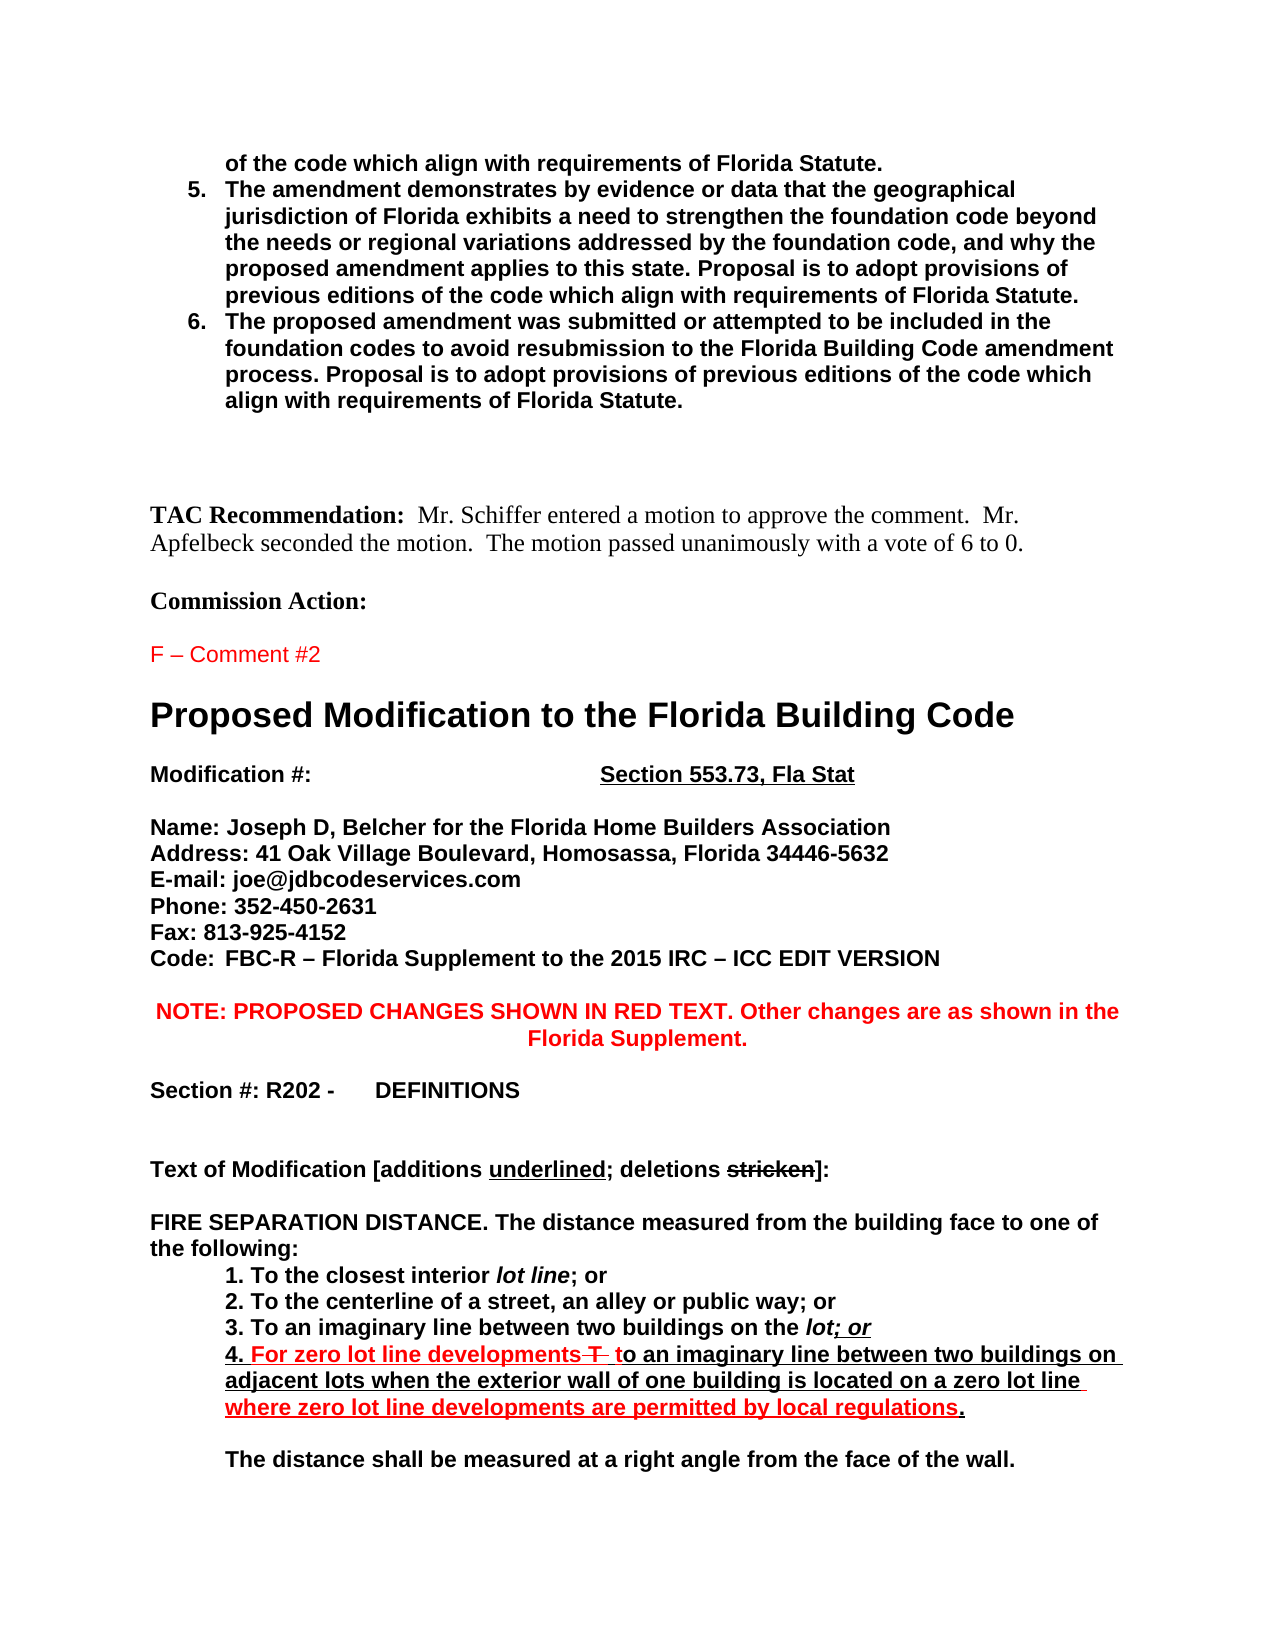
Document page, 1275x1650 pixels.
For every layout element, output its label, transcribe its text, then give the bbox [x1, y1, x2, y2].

text Commission Action: [150, 586, 1125, 615]
text 4. For zero lot line developments T to an imaginary line between two buildings on adjacent lots when the exterior wall of one building is located on a zero lot line where zero lot line developments are permitted by local regulations. [225, 1341, 1125, 1420]
text 2. To the centerline of a street, an alley or public way; or [225, 1288, 1125, 1314]
text Modification #: Section 553.73, Fla Stat [150, 761, 1125, 787]
text Phone: 352-450-2631 [150, 893, 1125, 919]
text Address: 41 Oak Village Boulevard, Homosassa, Florida 34446-5632 [150, 840, 1125, 866]
text Name: Joseph D, Belcher for the Florida Home Builders Association [150, 814, 1125, 840]
text E-mail: joe@jdbcodeservices.com [150, 866, 1125, 893]
text FIRE SEPARATION DISTANCE. The distance measured from the building face to one of the following: [150, 1209, 1125, 1262]
text Text of Modification [additions underlined; deletions stricken]: [150, 1156, 1125, 1183]
text Fax: 813-925-4152 [150, 919, 1125, 945]
text TAC Recommendation: Mr. Schiffer entered a motion to approve the comment. Mr. Apfelbeck seconded the motion. The motion passed unanimously with a vote of 6 to 0. [150, 500, 1125, 557]
text 3. To an imaginary line between two buildings on the lot; or [225, 1314, 1125, 1341]
list The proposed amendment was submitted or attempted to be included in the foundation codes to avoid resubmission to the Florida Building Code amendment process. Proposal is to adopt provisions of previous editions of the code which align with requirements of Florida Statute. [187, 308, 1125, 413]
text 1. To the closest interior lot line; or [225, 1262, 1125, 1288]
text Code: FBC-R – Florida Supplement to the 2015 IRC – ICC EDIT VERSION [150, 945, 1125, 972]
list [187, 150, 1125, 176]
list The amendment demonstrates by evidence or data that the geographical jurisdiction of Florida exhibits a need to strengthen the foundation code beyond the needs or regional variations addressed by the foundation code, and why the proposed amendment applies to this state. Proposal is to adopt provisions of previous editions of the code which align with requirements of Florida Statute. [187, 176, 1125, 308]
text Section #: R202 - DEFINITIONS [150, 1077, 1125, 1103]
text The distance shall be measured at a right angle from the face of the wall. [225, 1446, 1125, 1472]
text NOTE: PROPOSED CHANGES SHOWN IN RED TEXT. Other changes are as shown in the Florida Supplement. [150, 998, 1125, 1051]
text Proposed Modification to the Florida Building Code [150, 694, 1125, 734]
text F – Comment #2 [150, 641, 1125, 667]
